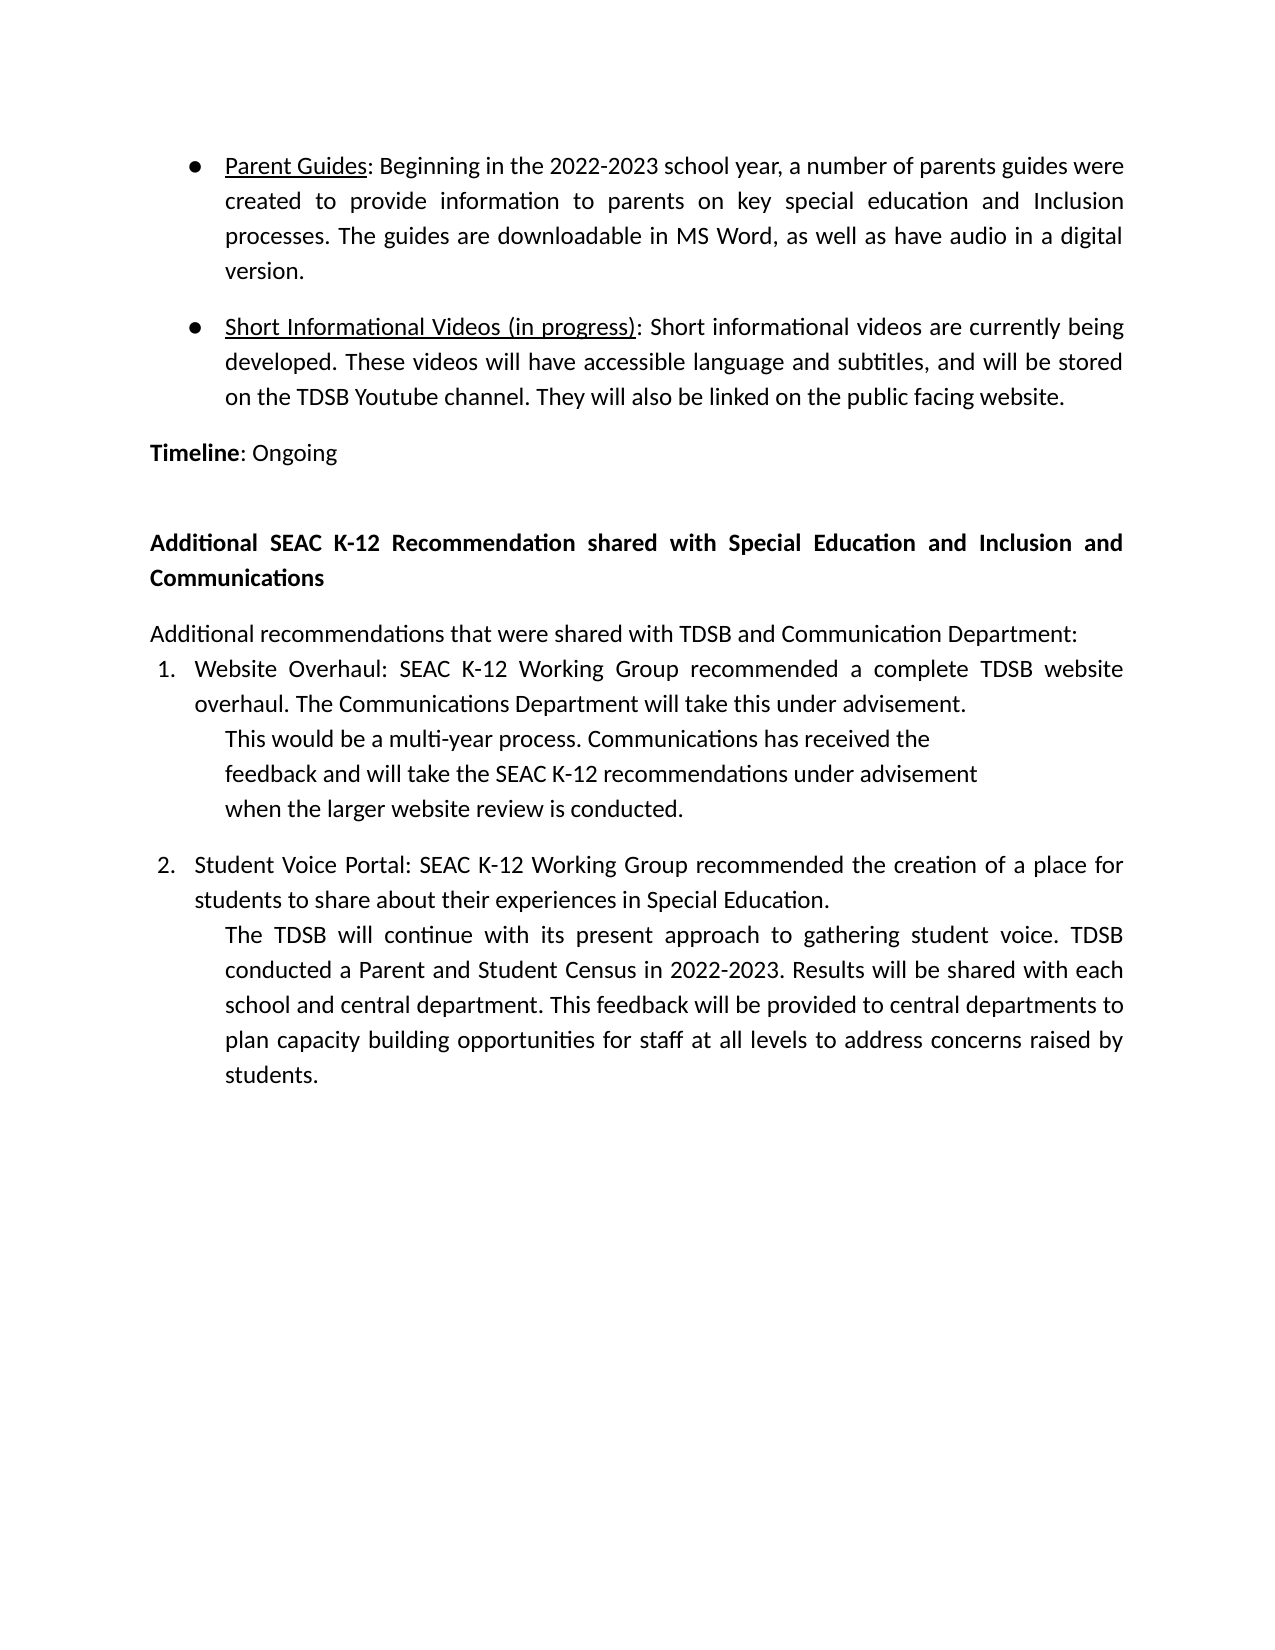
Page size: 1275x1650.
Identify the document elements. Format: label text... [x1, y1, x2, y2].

list Student Voice Portal: SEAC K-12 Working Group recommended the creation of a place for students to share about their experiences in Special Education. [157, 849, 1125, 915]
text when the larger website review is conducted. [150, 793, 1125, 824]
list Short Informational Videos (in progress): Short informational videos are currently being developed. These videos will have accessible language and subtitles, and will be stored on the TDSB Youtube channel. They will also be linked on the public facing website. [187, 311, 1125, 411]
text Additional SEAC K-12 Recommendation shared with Special Education and Inclusion and Communications [150, 527, 1125, 593]
list Parent Guides: Beginning in the 2022-2023 school year, a number of parents guides were created to provide information to parents on key special education and Inclusion processes. The guides are downloadable in MS Word, as well as have audio in a digital version. [187, 150, 1125, 286]
text Additional recommendations that were shared with TDSB and Communication Department: [150, 618, 1125, 649]
list Website Overhaul: SEAC K-12 Working Group recommended a complete TDSB website overhaul. The Communications Department will take this under advisement. [157, 653, 1125, 719]
text feedback and will take the SEAC K-12 recommendations under advisement [150, 758, 1125, 789]
text Timeline: Ongoing [150, 437, 1125, 467]
text The TDSB will continue with its present approach to gathering student voice. TDSB conducted a Parent and Student Census in 2022-2023. Results will be shared with each school and central department. This feedback will be provided to central departments to plan capacity building opportunities for staff at all levels to address concerns raised by students. [225, 919, 1125, 1090]
text This would be a multi-year process. Communications has received the [150, 723, 1125, 754]
